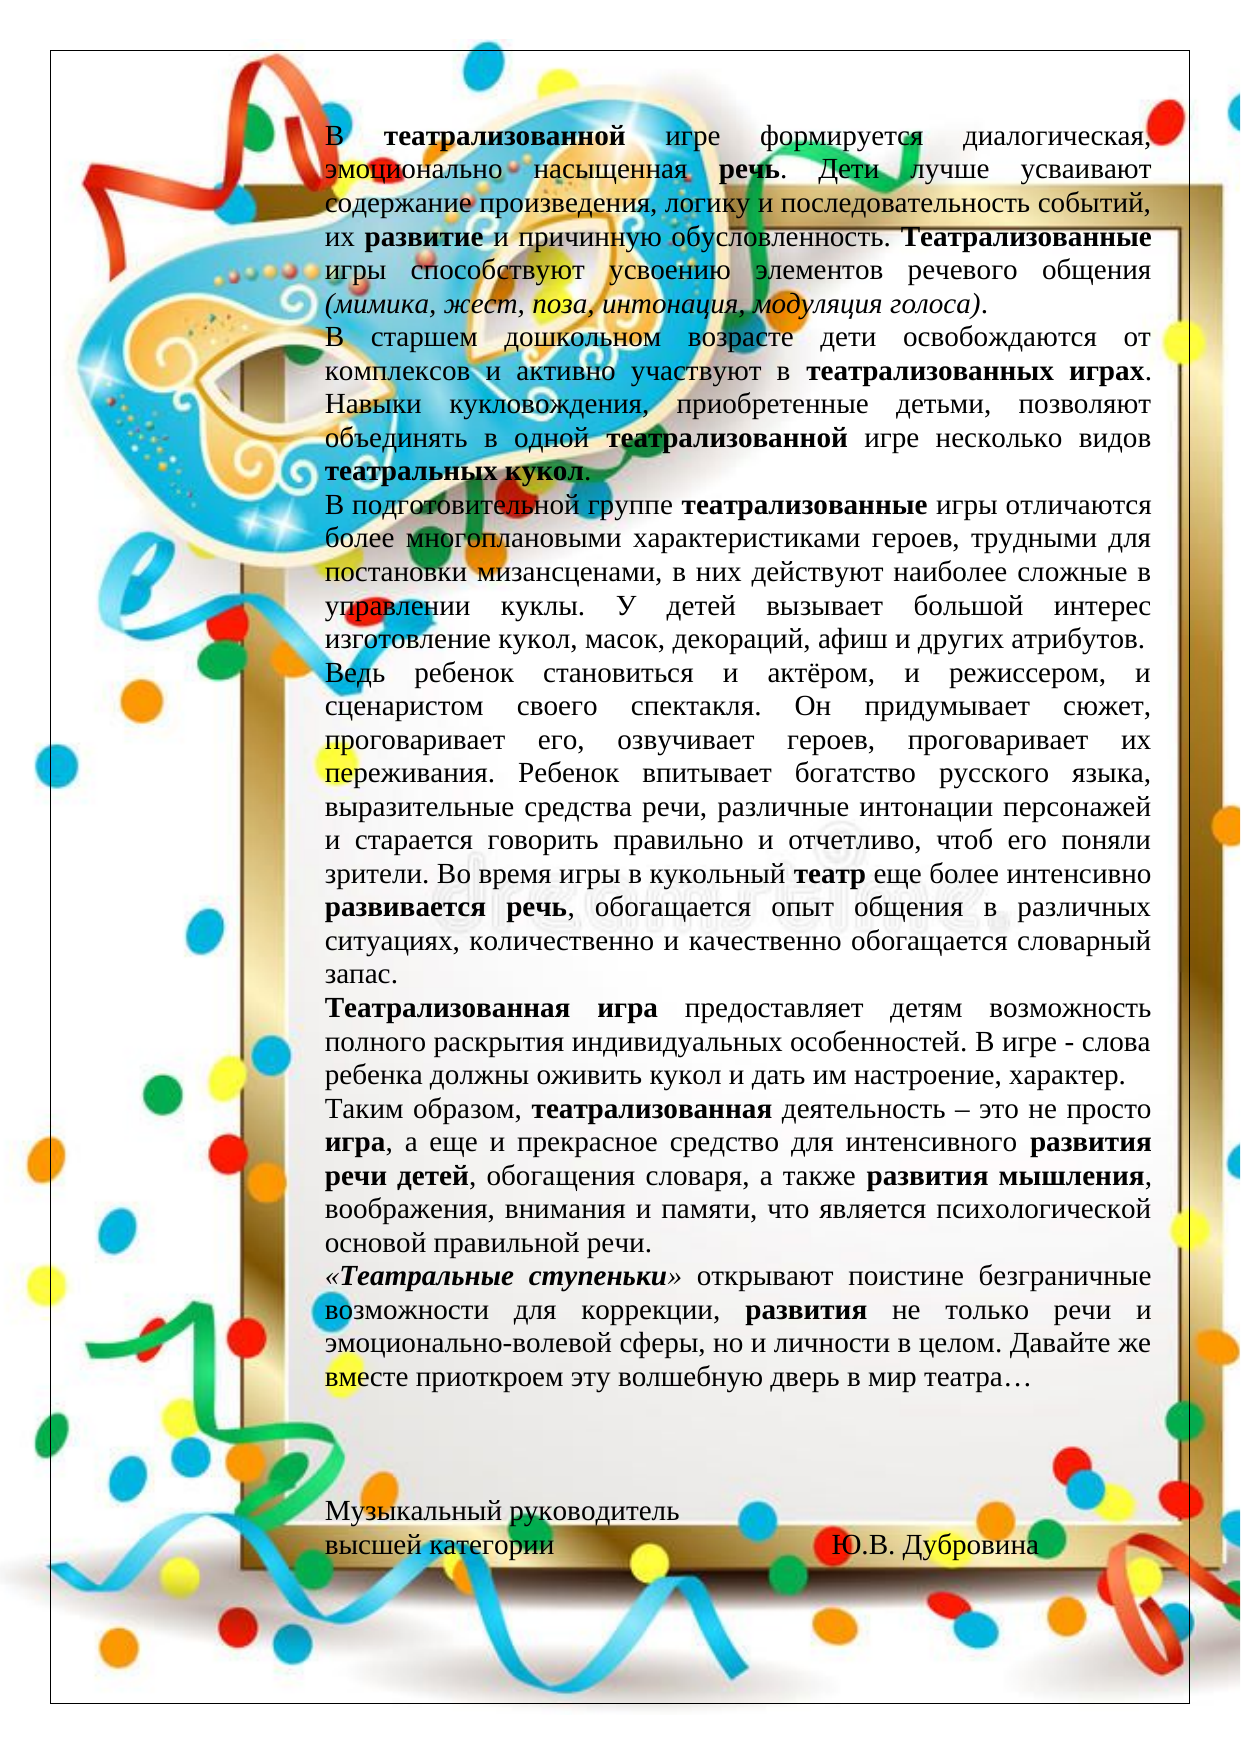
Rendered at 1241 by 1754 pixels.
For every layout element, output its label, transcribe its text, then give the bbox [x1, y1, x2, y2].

text В старшем дошкольном возрасте дети освобождаются от комплексов и активно участвуют в театрализованных играх. Навыки кукловождения, приобретенные детьми, позволяют объединять в одной театрализованной игре несколько видов театральных кукол. [324, 319, 1152, 487]
text Ведь ребенок становиться и актёром, и режиссером, и сценаристом своего спектакля. Он придумывает сюжет, проговаривает его, озвучивает героев, проговаривает их переживания. Ребенок впитывает богатство русского языка, выразительные средства речи, различные интонации персонажей и старается говорить правильно и отчетливо, чтоб его поняли зрители. Во время игры в кукольный театр еще более интенсивно развивается речь, обогащается опыт общения в различных ситуациях, количественно и качественно обогащается словарный запас. [324, 655, 1152, 990]
picture [0, 39, 1241, 1715]
text В театрализованной игре формируется диалогическая, эмоционально насыщенная речь. Дети лучше усваивают содержание произведения, логику и последовательность событий, их развитие и причинную обусловленность. Театрализованные игры способствуют усвоению элементов речевого общения (мимика, жест, поза, интонация, модуляция голоса). [324, 118, 1152, 319]
text Музыкальный руководитель [251, 1493, 1152, 1527]
text высшей категории Ю.В. Дубровина [251, 1527, 1152, 1560]
text Таким образом, театрализованная деятельность – это не просто игра, а еще и прекрасное средство для интенсивного развития речи детей, обогащения словаря, а также развития мышления, воображения, внимания и памяти, что является психологической основой правильной речи. [324, 1091, 1152, 1258]
text «Театральные ступеньки» открывают поистине безграничные возможности для коррекции, развития не только речи и эмоционально-волевой сферы, но и личности в целом. Давайте же вместе приоткроем эту волшебную дверь в мир театра… [324, 1258, 1152, 1393]
text В подготовительной группе театрализованные игры отличаются более многоплановыми характеристиками героев, трудными для постановки мизансценами, в них действуют наиболее сложные в управлении куклы. У детей вызывает большой интерес изготовление кукол, масок, декораций, афиш и других атрибутов. [324, 487, 1152, 655]
text Театрализованная игра предоставляет детям возможность полного раскрытия индивидуальных особенностей. В игре - слова ребенка должны оживить кукол и дать им настроение, характер. [324, 990, 1152, 1091]
picture [1229, 1524, 1241, 1528]
